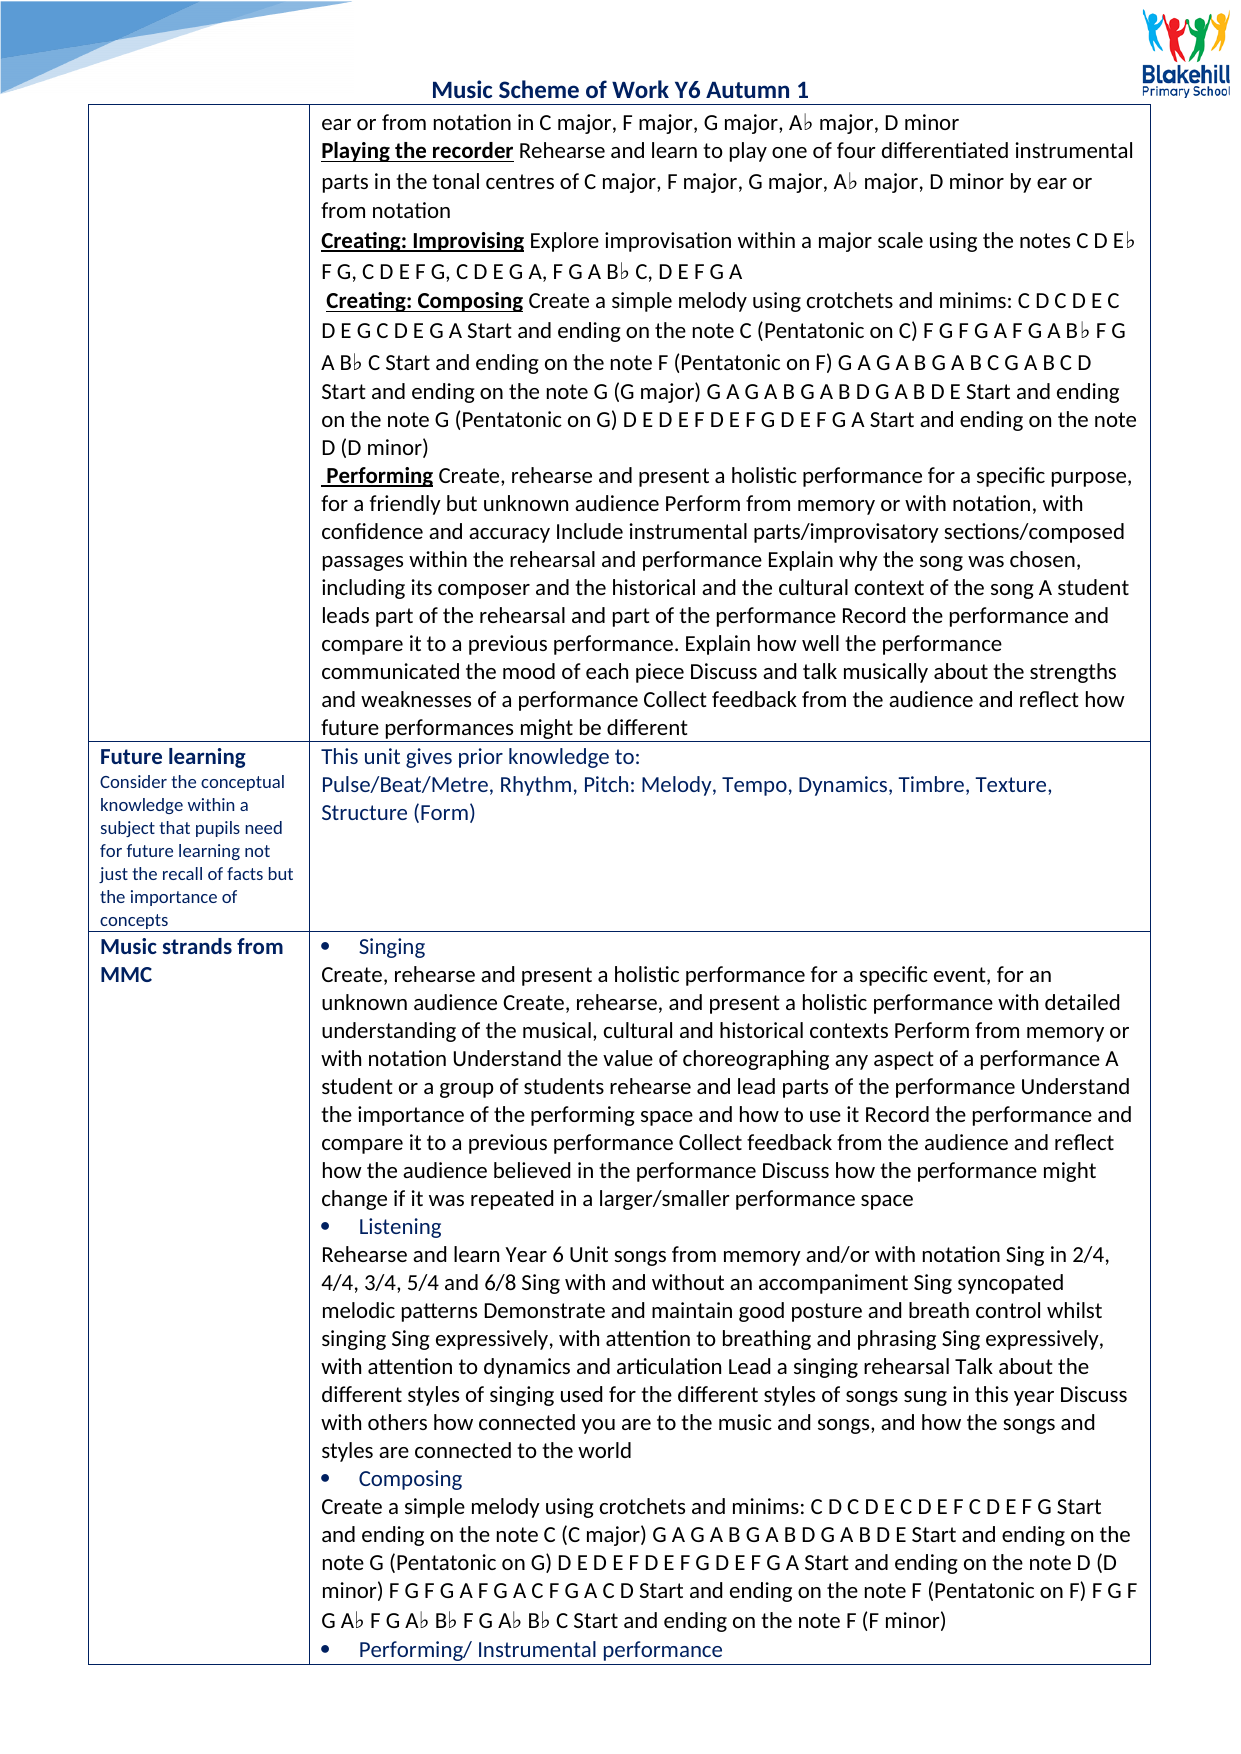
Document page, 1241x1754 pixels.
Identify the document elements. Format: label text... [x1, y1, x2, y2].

picture [1142, 9, 1230, 97]
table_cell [89, 932, 309, 1663]
table_cell This unit gives prior knowledge to: Pulse/Beat/Metre, Rhythm, Pitch: Melody, Tempo, Dynamics, Timbre, Texture, Structure (Form) [310, 742, 1150, 931]
picture [0, 1, 355, 95]
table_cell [310, 105, 1150, 741]
table_cell Future learning Consider the conceptual knowledge within a subject that pupils need for future learning not just the recall of facts but the importance of concepts [89, 742, 309, 931]
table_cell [89, 105, 309, 741]
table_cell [310, 932, 1150, 1663]
